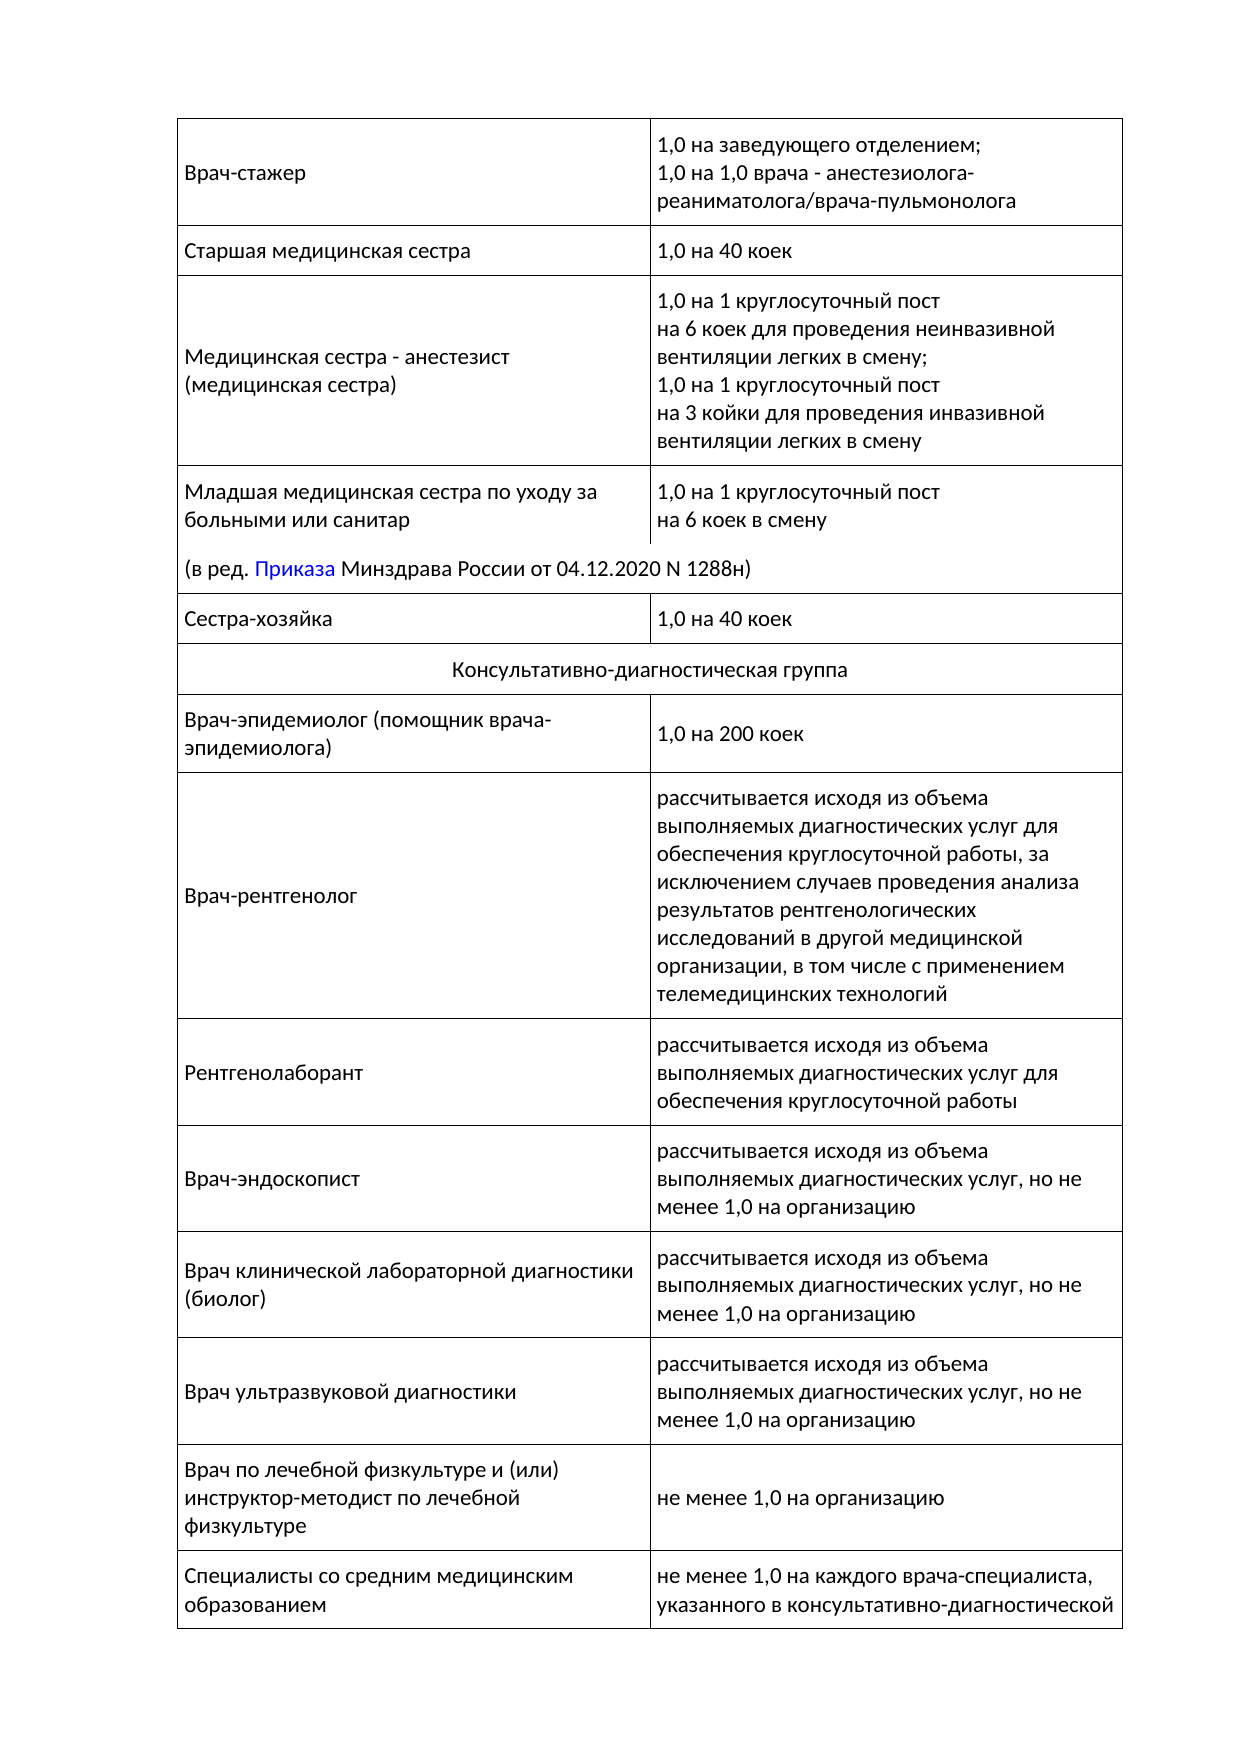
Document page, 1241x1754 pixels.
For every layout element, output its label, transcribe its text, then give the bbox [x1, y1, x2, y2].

table_cell рассчитывается исходя из объема выполняемых диагностических услуг для обеспечения круглосуточной работы [651, 1019, 1122, 1124]
table_cell не менее 1,0 на организацию [651, 1445, 1122, 1550]
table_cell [651, 1551, 1122, 1628]
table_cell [178, 1551, 650, 1628]
table_cell Консультативно-диагностическая группа [178, 644, 1122, 693]
table_cell 1,0 на 1 круглосуточный пост на 6 коек для проведения неинвазивной вентиляции легких в смену; 1,0 на 1 круглосуточный пост на 3 койки для проведения инвазивной вентиляции легких в смену [651, 276, 1122, 465]
table_cell Сестра-хозяйка [178, 594, 650, 643]
table_cell Рентгенолаборант [178, 1019, 650, 1124]
table_cell Врач клинической лабораторной диагностики (биолог) [178, 1232, 650, 1337]
table_cell 1,0 на 200 коек [651, 695, 1122, 772]
table_cell Младшая медицинская сестра по уходу за больными или санитар [178, 466, 650, 543]
table_cell рассчитывается исходя из объема выполняемых диагностических услуг, но не менее 1,0 на организацию [651, 1232, 1122, 1337]
table_cell Медицинская сестра - анестезист (медицинская сестра) [178, 276, 650, 465]
table_cell Врач ультразвуковой диагностики [178, 1338, 650, 1444]
table_cell рассчитывается исходя из объема выполняемых диагностических услуг, но не менее 1,0 на организацию [651, 1338, 1122, 1444]
table_cell рассчитывается исходя из объема выполняемых диагностических услуг, но не менее 1,0 на организацию [651, 1126, 1122, 1231]
table_cell 1,0 на 1 круглосуточный пост на 6 коек в смену [651, 466, 1122, 543]
table_cell Старшая медицинская сестра [178, 226, 650, 275]
table_cell Врач по лечебной физкультуре и (или) инструктор-методист по лечебной физкультуре [178, 1445, 650, 1550]
table_cell Врач-эпидемиолог (помощник врача-эпидемиолога) [178, 695, 650, 772]
table_cell 1,0 на заведующего отделением; 1,0 на 1,0 врача - анестезиолога-реаниматолога/врача-пульмонолога [651, 119, 1122, 224]
table_cell (в ред. Приказа Минздрава России от 04.12.2020 N 1288н) [178, 544, 1122, 593]
table_cell рассчитывается исходя из объема выполняемых диагностических услуг для обеспечения круглосуточной работы, за исключением случаев проведения анализа результатов рентгенологических исследований в другой медицинской организации, в том числе с применением телемедицинских технологий [651, 773, 1122, 1018]
table_cell Врач-эндоскопист [178, 1126, 650, 1231]
table_cell Врач-стажер [178, 119, 650, 224]
table_cell 1,0 на 40 коек [651, 594, 1122, 643]
table_cell Врач-рентгенолог [178, 773, 650, 1018]
table_cell 1,0 на 40 коек [651, 226, 1122, 275]
